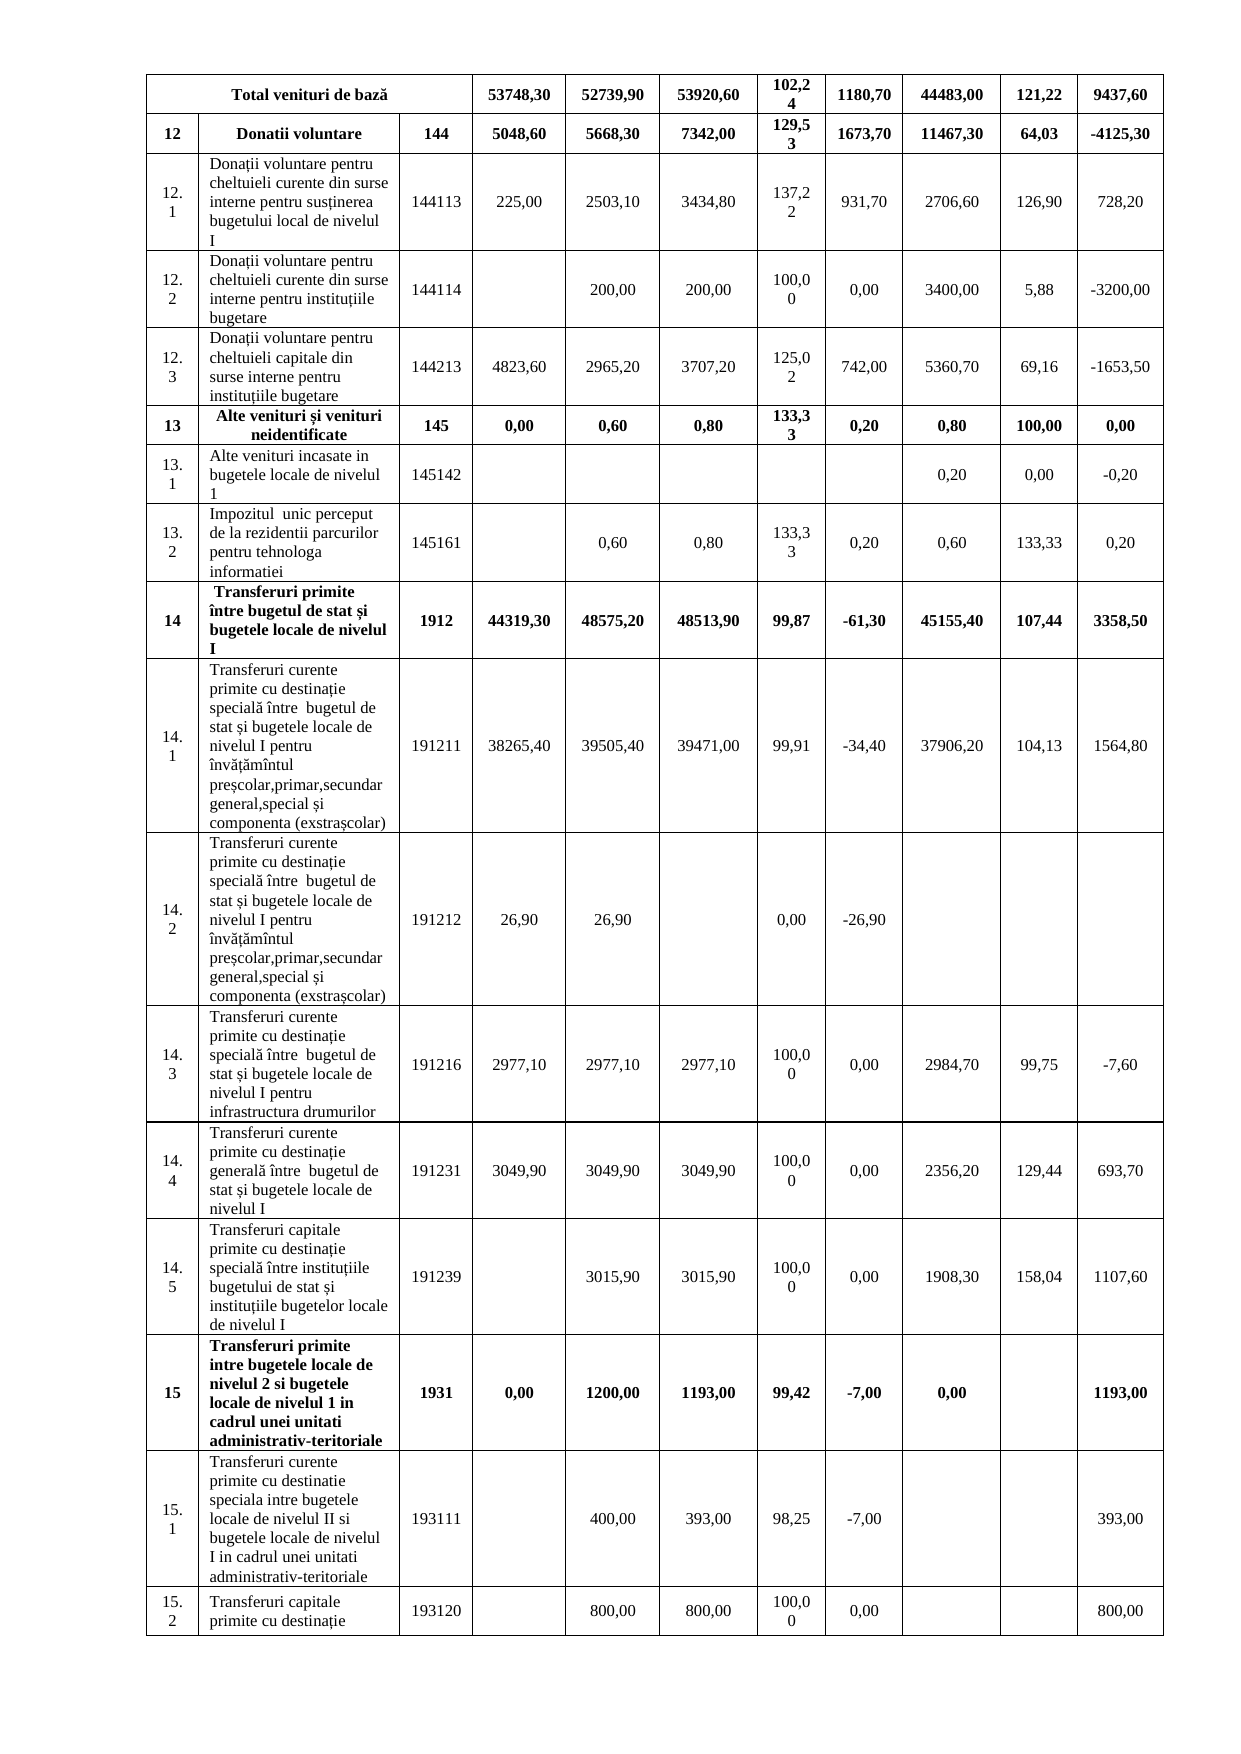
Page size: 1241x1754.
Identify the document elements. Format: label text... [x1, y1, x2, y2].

table_cell [903, 1451, 1000, 1586]
table_cell 14.1 [147, 659, 198, 832]
table_cell 3400,00 [903, 251, 1000, 327]
table_cell 99,42 [758, 1335, 825, 1450]
table_cell -7,60 [1078, 1006, 1163, 1121]
table_cell [1001, 1335, 1077, 1450]
table_cell 0,20 [826, 406, 902, 444]
table_cell 14.2 [147, 833, 198, 1005]
table_cell Alte venituri incasate in bugetele locale de nivelul 1 [199, 445, 399, 503]
table_cell Transferuri primite intre bugetele locale de nivelul 2 si bugetele locale de nivelul 1 in cadrul unei unitati administrativ-teritoriale [199, 1335, 399, 1450]
table_cell 144213 [400, 328, 472, 405]
table_cell 728,20 [1078, 154, 1163, 249]
table_cell 12 [147, 114, 198, 153]
table_cell 15.2 [147, 1587, 198, 1635]
table_cell 129,53 [758, 114, 825, 153]
table_cell [660, 833, 757, 1005]
table_cell 39505,40 [566, 659, 659, 832]
table_cell 5,88 [1001, 251, 1077, 327]
table_cell 400,00 [566, 1451, 659, 1586]
table_cell 0,60 [566, 406, 659, 444]
table_cell Transferuri primite între bugetul de stat și bugetele locale de nivelul I [199, 582, 399, 658]
table_cell 44483,00 [903, 75, 1000, 113]
table_cell Donații voluntare pentru cheltuieli capitale din surse interne pentru instituțiile bugetare [199, 328, 399, 405]
table_cell 931,70 [826, 154, 902, 249]
table_cell 3015,90 [660, 1219, 757, 1334]
table_cell [903, 833, 1000, 1005]
table_cell 144114 [400, 251, 472, 327]
table_cell -34,40 [826, 659, 902, 832]
table_cell 742,00 [826, 328, 902, 405]
table_cell [473, 1587, 565, 1635]
table_cell 15 [147, 1335, 198, 1450]
table_cell 5048,60 [473, 114, 565, 153]
table_cell 1912 [400, 582, 472, 658]
table_cell 2977,10 [660, 1006, 757, 1121]
table_cell 2503,10 [566, 154, 659, 249]
table_cell 393,00 [660, 1451, 757, 1586]
table_cell 145161 [400, 504, 472, 581]
table_cell [1078, 833, 1163, 1005]
table_cell 98,25 [758, 1451, 825, 1586]
table_cell 144 [400, 114, 472, 153]
table_cell [1001, 833, 1077, 1005]
table_cell 2977,10 [566, 1006, 659, 1121]
table_cell -7,00 [826, 1335, 902, 1450]
table_cell 0,00 [473, 406, 565, 444]
table_cell -4125,30 [1078, 114, 1163, 153]
table_cell 0,20 [826, 504, 902, 581]
table_cell 800,00 [1078, 1587, 1163, 1635]
table_cell [473, 251, 565, 327]
table_cell 191239 [400, 1219, 472, 1334]
table_cell [473, 1219, 565, 1334]
table_cell [1001, 1451, 1077, 1586]
table_cell [473, 1451, 565, 1586]
table_cell 48513,90 [660, 582, 757, 658]
table_cell 137,22 [758, 154, 825, 249]
table_cell 69,16 [1001, 328, 1077, 405]
table_cell 100,00 [758, 1006, 825, 1121]
table_cell 158,04 [1001, 1219, 1077, 1334]
table_cell -61,30 [826, 582, 902, 658]
table_cell -1653,50 [1078, 328, 1163, 405]
table_cell 191211 [400, 659, 472, 832]
table_cell 1564,80 [1078, 659, 1163, 832]
table_cell 191231 [400, 1123, 472, 1218]
table_cell Transferuri curente primite cu destinație generală între bugetul de stat și bugetele locale de nivelul I [199, 1123, 399, 1218]
table_cell 3434,80 [660, 154, 757, 249]
table_cell 0,60 [903, 504, 1000, 581]
table_cell 12.2 [147, 251, 198, 327]
table_cell 1908,30 [903, 1219, 1000, 1334]
table_cell 200,00 [566, 251, 659, 327]
table_cell 12.1 [147, 154, 198, 249]
table_cell 14.3 [147, 1006, 198, 1121]
table_cell [826, 445, 902, 503]
table_cell 102,24 [758, 75, 825, 113]
table_cell 53748,30 [473, 75, 565, 113]
table_cell 1200,00 [566, 1335, 659, 1450]
table_cell 13.1 [147, 445, 198, 503]
table_cell 4823,60 [473, 328, 565, 405]
table_cell 1107,60 [1078, 1219, 1163, 1334]
table_cell 37906,20 [903, 659, 1000, 832]
table_cell 104,13 [1001, 659, 1077, 832]
table_cell -3200,00 [1078, 251, 1163, 327]
table_cell Transferuri curente primite cu destinatie speciala intre bugetele locale de nivelul II si bugetele locale de nivelul I in cadrul unei unitati administrativ-teritoriale [199, 1451, 399, 1586]
table_cell Total venituri de bază [147, 75, 472, 113]
table_cell 0,00 [1078, 406, 1163, 444]
table_cell 1193,00 [1078, 1335, 1163, 1450]
table_cell 0,00 [903, 1335, 1000, 1450]
table_cell 14.4 [147, 1123, 198, 1218]
table_cell 0,80 [660, 406, 757, 444]
table_cell 2356,20 [903, 1123, 1000, 1218]
table_cell Alte venituri și venituri neidentificate [199, 406, 399, 444]
table_cell Donații voluntare pentru cheltuieli curente din surse interne pentru susținerea bugetului local de nivelul I [199, 154, 399, 249]
table_cell 0,80 [660, 504, 757, 581]
table_cell 800,00 [566, 1587, 659, 1635]
table_cell 1180,70 [826, 75, 902, 113]
table_cell 0,00 [1001, 445, 1077, 503]
table_cell 45155,40 [903, 582, 1000, 658]
table_cell [660, 445, 757, 503]
table_cell 12.3 [147, 328, 198, 405]
table_cell 191216 [400, 1006, 472, 1121]
table_cell 0,00 [826, 1123, 902, 1218]
table_cell 133,33 [758, 504, 825, 581]
table_cell 126,90 [1001, 154, 1077, 249]
table_cell 99,91 [758, 659, 825, 832]
table_cell 100,00 [758, 1219, 825, 1334]
table_cell 129,44 [1001, 1123, 1077, 1218]
table_cell 53920,60 [660, 75, 757, 113]
table_cell 0,80 [903, 406, 1000, 444]
table_cell [903, 1587, 1000, 1635]
table_cell Donații voluntare pentru cheltuieli curente din surse interne pentru instituțiile bugetare [199, 251, 399, 327]
table_cell 3015,90 [566, 1219, 659, 1334]
table_cell 193111 [400, 1451, 472, 1586]
table_cell 44319,30 [473, 582, 565, 658]
table_cell [566, 445, 659, 503]
table_cell 26,90 [566, 833, 659, 1005]
table_cell 800,00 [660, 1587, 757, 1635]
table_cell 121,22 [1001, 75, 1077, 113]
table_cell 100,00 [758, 1123, 825, 1218]
table_cell Transferuri curente primite cu destinație specială între bugetul de stat și bugetele locale de nivelul I pentru infrastructura drumurilor [199, 1006, 399, 1121]
table_cell 14.5 [147, 1219, 198, 1334]
table_cell 15.1 [147, 1451, 198, 1586]
table_cell 0,00 [758, 833, 825, 1005]
table_cell 193120 [400, 1587, 472, 1635]
table_cell 133,33 [758, 406, 825, 444]
table_cell Transferuri curente primite cu destinație specială între bugetul de stat și bugetele locale de nivelul I pentru învățămîntul preșcolar,primar,secundar general,special și componenta (exstrașcolar) [199, 833, 399, 1005]
table_cell 0,00 [826, 1587, 902, 1635]
table_cell 0,60 [566, 504, 659, 581]
table_cell -7,00 [826, 1451, 902, 1586]
table_cell 145142 [400, 445, 472, 503]
table_cell Transferuri curente primite cu destinație specială între bugetul de stat și bugetele locale de nivelul I pentru învățămîntul preșcolar,primar,secundar general,special și componenta (exstrașcolar) [199, 659, 399, 832]
table_cell 3049,90 [473, 1123, 565, 1218]
table_cell 144113 [400, 154, 472, 249]
table_cell 0,00 [473, 1335, 565, 1450]
table_cell 3707,20 [660, 328, 757, 405]
table_cell 13 [147, 406, 198, 444]
table_cell 9437,60 [1078, 75, 1163, 113]
table_cell 3049,90 [566, 1123, 659, 1218]
table_cell 99,75 [1001, 1006, 1077, 1121]
table_cell 64,03 [1001, 114, 1077, 153]
table_cell 100,00 [758, 251, 825, 327]
table_cell -26,90 [826, 833, 902, 1005]
table_cell 7342,00 [660, 114, 757, 153]
table_cell 39471,00 [660, 659, 757, 832]
table_cell 52739,90 [566, 75, 659, 113]
table_cell 107,44 [1001, 582, 1077, 658]
table_cell -0,20 [1078, 445, 1163, 503]
table_cell Donatii voluntare [199, 114, 399, 153]
table_cell 0,00 [826, 251, 902, 327]
table_cell 0,20 [1078, 504, 1163, 581]
table_cell 145 [400, 406, 472, 444]
table_cell 1193,00 [660, 1335, 757, 1450]
table_cell 13.2 [147, 504, 198, 581]
table_cell 0,00 [826, 1219, 902, 1334]
table_cell 693,70 [1078, 1123, 1163, 1218]
table_cell 225,00 [473, 154, 565, 249]
table_cell [473, 445, 565, 503]
table_cell 125,02 [758, 328, 825, 405]
table_cell 2977,10 [473, 1006, 565, 1121]
table_cell 393,00 [1078, 1451, 1163, 1586]
table_cell 99,87 [758, 582, 825, 658]
table_cell Transferuri capitale primite cu destinație specială între instituțiile bugetului de stat și instituțiile bugetelor locale de nivelul I [199, 1219, 399, 1334]
table_cell 48575,20 [566, 582, 659, 658]
table_cell 0,20 [903, 445, 1000, 503]
table_cell 100,00 [1001, 406, 1077, 444]
table_cell 2965,20 [566, 328, 659, 405]
table_cell Impozitul unic perceput de la rezidentii parcurilor pentru tehnologa informatiei [199, 504, 399, 581]
table_cell 3358,50 [1078, 582, 1163, 658]
table_cell 191212 [400, 833, 472, 1005]
table_cell 5668,30 [566, 114, 659, 153]
table_cell 1673,70 [826, 114, 902, 153]
table_cell 100,00 [758, 1587, 825, 1635]
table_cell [199, 1587, 399, 1635]
table_cell 14 [147, 582, 198, 658]
table_cell 133,33 [1001, 504, 1077, 581]
table_cell 5360,70 [903, 328, 1000, 405]
table_cell 26,90 [473, 833, 565, 1005]
table_cell [758, 445, 825, 503]
table_cell [473, 504, 565, 581]
table_cell [1001, 1587, 1077, 1635]
table_cell 11467,30 [903, 114, 1000, 153]
table_cell 2984,70 [903, 1006, 1000, 1121]
table_cell 200,00 [660, 251, 757, 327]
table_cell 0,00 [826, 1006, 902, 1121]
table_cell 3049,90 [660, 1123, 757, 1218]
table_cell 38265,40 [473, 659, 565, 832]
table_cell 2706,60 [903, 154, 1000, 249]
table_cell 1931 [400, 1335, 472, 1450]
